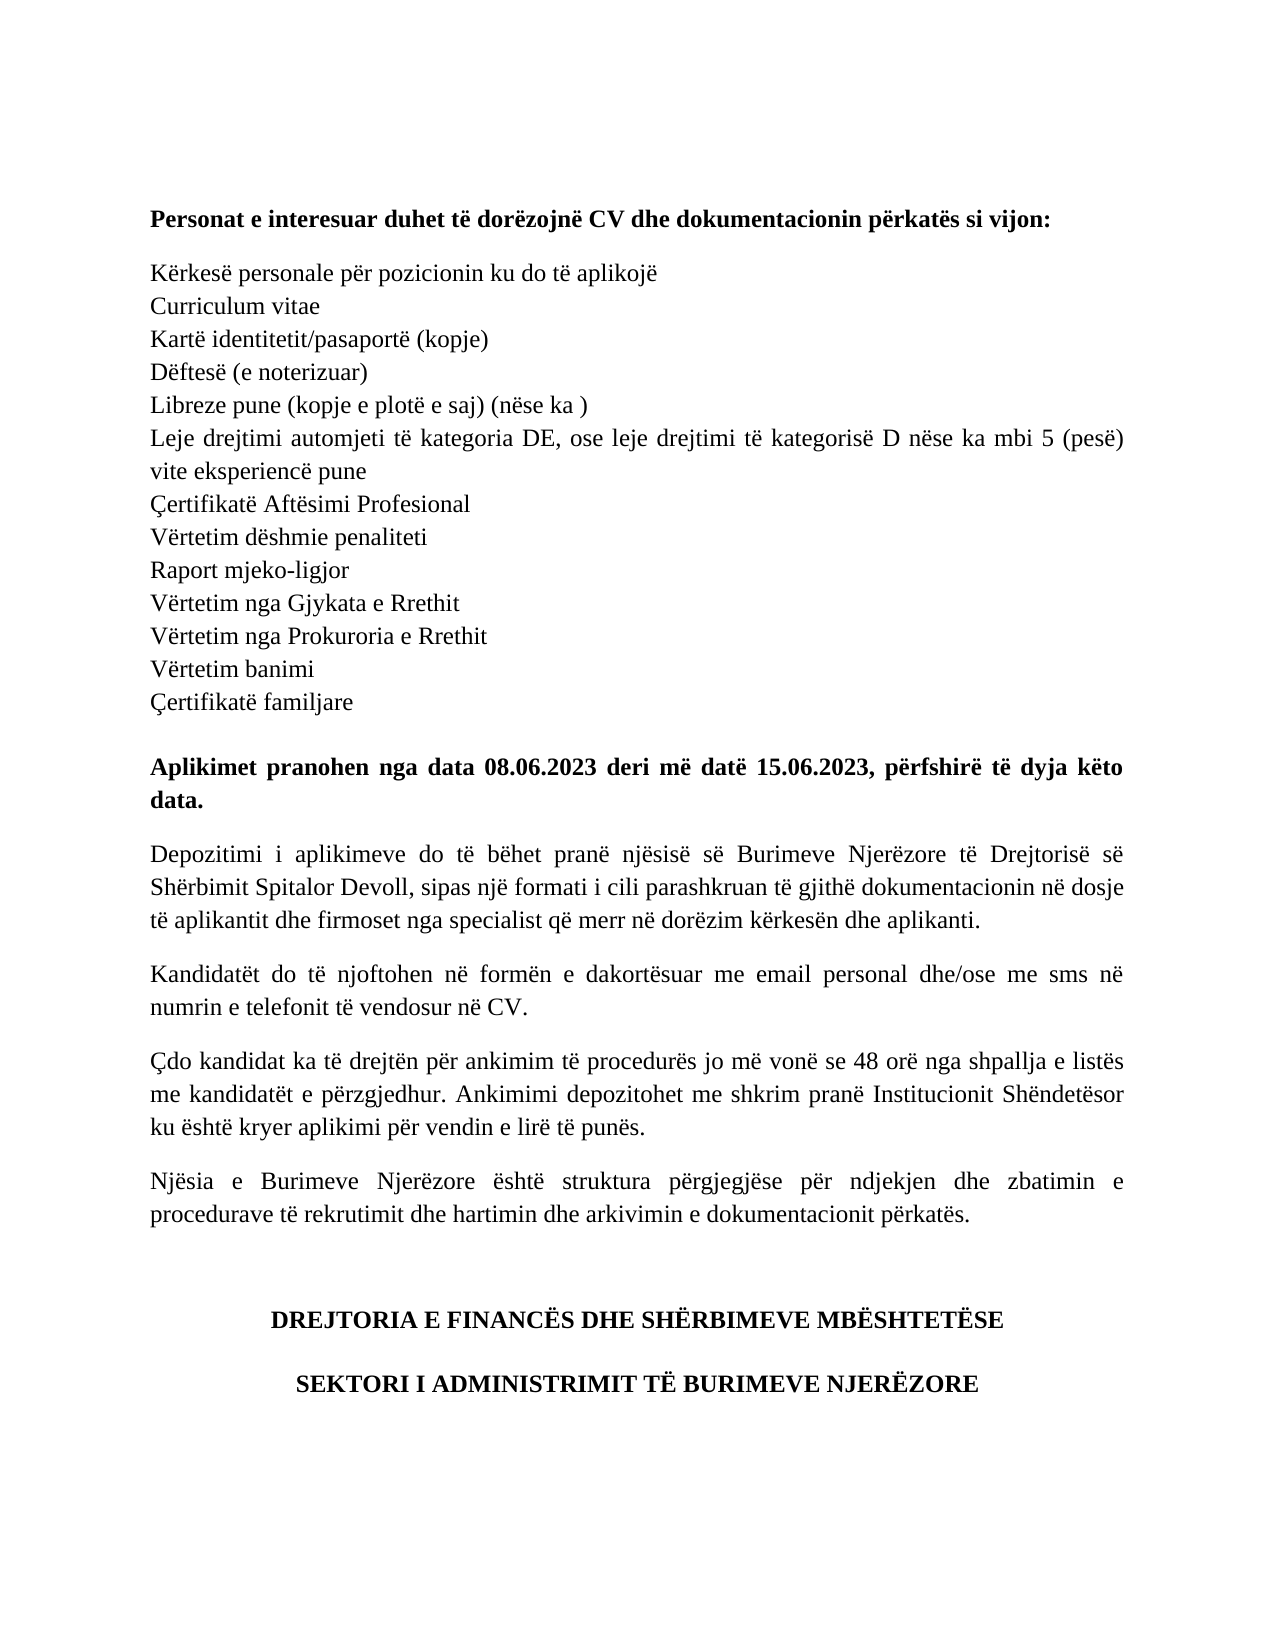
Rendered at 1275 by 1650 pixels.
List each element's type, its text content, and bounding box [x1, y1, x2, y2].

text Dëftesë (e noterizuar) [150, 357, 1125, 386]
text Raport mjeko-ligjor [150, 555, 1125, 584]
text Depozitimi i aplikimeve do të bëhet pranë njësisë së Burimeve Njerëzore të Drejtorisë së Shërbimit Spitalor Devoll, sipas një formati i cili parashkruan të gjithë dokumentacionin në dosje të aplikantit dhe firmoset nga specialist që merr në dorëzim kërkesën dhe aplikanti. [150, 839, 1125, 934]
text Kërkesë personale për pozicionin ku do të aplikojë [150, 258, 1125, 286]
text Leje drejtimi automjeti të kategoria DE, ose leje drejtimi të kategorisë D nëse ka mbi 5 (pesë) vite eksperiencë pune [150, 423, 1125, 484]
text Çertifikatë familjare [150, 687, 1125, 716]
text Vërtetim nga Gjykata e Rrethit [150, 588, 1125, 617]
text Kandidatët do të njoftohen në formën e dakortësuar me email personal dhe/ose me sms në numrin e telefonit të vendosur në CV. [150, 959, 1125, 1021]
text Vërtetim banimi [150, 654, 1125, 683]
text Kartë identitetit/pasaportë (kopje) [150, 324, 1125, 352]
text Njësia e Burimeve Njerëzore është struktura përgjegjëse për ndjekjen dhe zbatimin e procedurave të rekrutimit dhe hartimin dhe arkivimin e dokumentacionit përkatës. [150, 1166, 1125, 1227]
text Aplikimet pranohen nga data 08.06.2023 deri më datë 15.06.2023, përfshirë të dyja këto data. [150, 752, 1125, 814]
text Vërtetim dëshmie penaliteti [150, 522, 1125, 551]
text Vërtetim nga Prokuroria e Rrethit [150, 621, 1125, 650]
text Libreze pune (kopje e plotë e saj) (nëse ka ) [150, 390, 1125, 418]
text Çertifikatë Aftësimi Profesional [150, 489, 1125, 518]
text Curriculum vitae [150, 291, 1125, 319]
text SEKTORI I ADMINISTRIMIT TË BURIMEVE NJERËZORE [150, 1369, 1125, 1398]
text Personat e interesuar duhet të dorëzojnë CV dhe dokumentacionin përkatës si vijon: [150, 204, 1125, 233]
text DREJTORIA E FINANCËS DHE SHËRBIMEVE MBËSHTETËSE [150, 1306, 1125, 1334]
text Çdo kandidat ka të drejtën për ankimim të procedurës jo më vonë se 48 orë nga shpallja e listës me kandidatët e përzgjedhur. Ankimimi depozitohet me shkrim pranë Institucionit Shëndetësor ku është kryer aplikimi për vendin e lirë të punës. [150, 1046, 1125, 1141]
